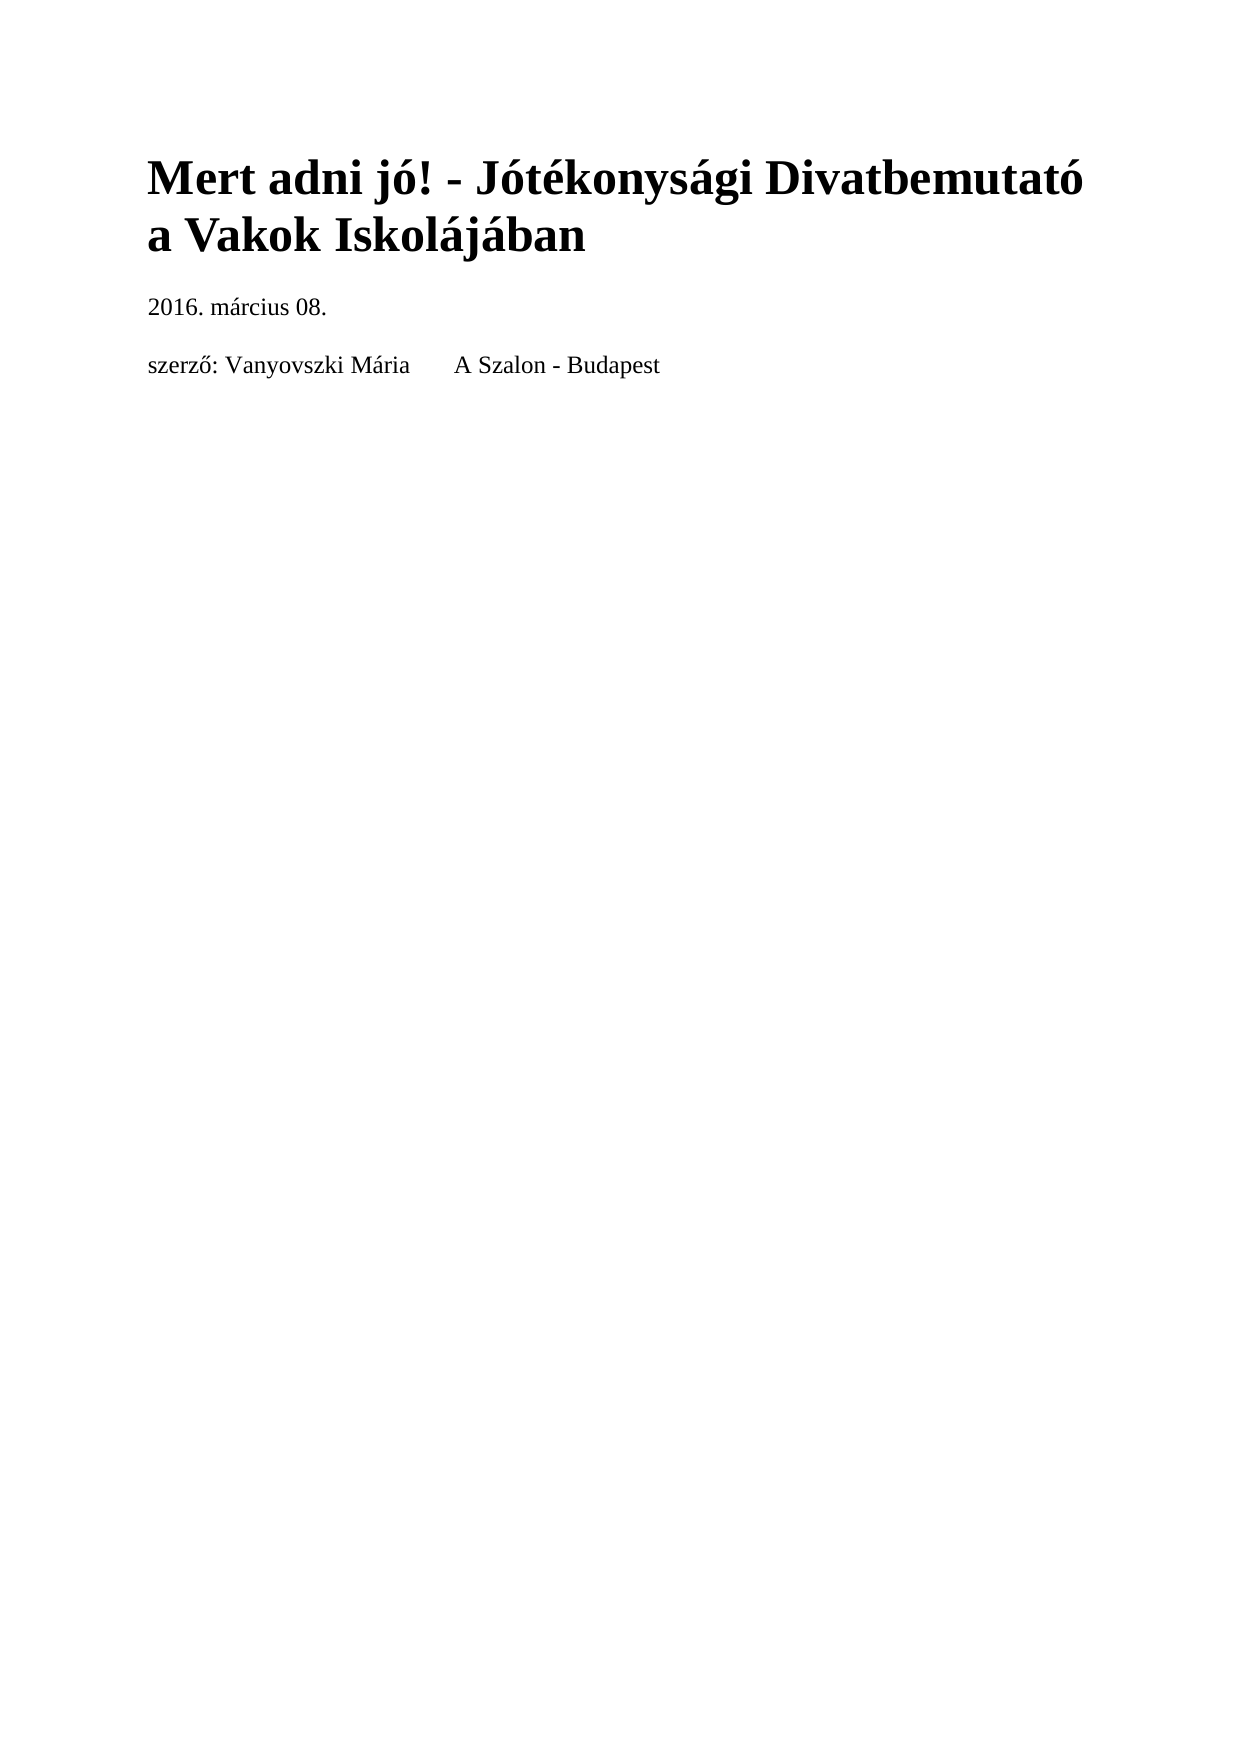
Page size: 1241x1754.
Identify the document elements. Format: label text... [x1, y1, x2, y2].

text szerző: Vanyovszki Mária A Szalon - Budapest [148, 350, 1093, 378]
text 2016. március 08. [148, 292, 1093, 321]
text Mert adni jó! - Jótékonysági Divatbemutató a Vakok Iskolájában [148, 148, 1093, 263]
